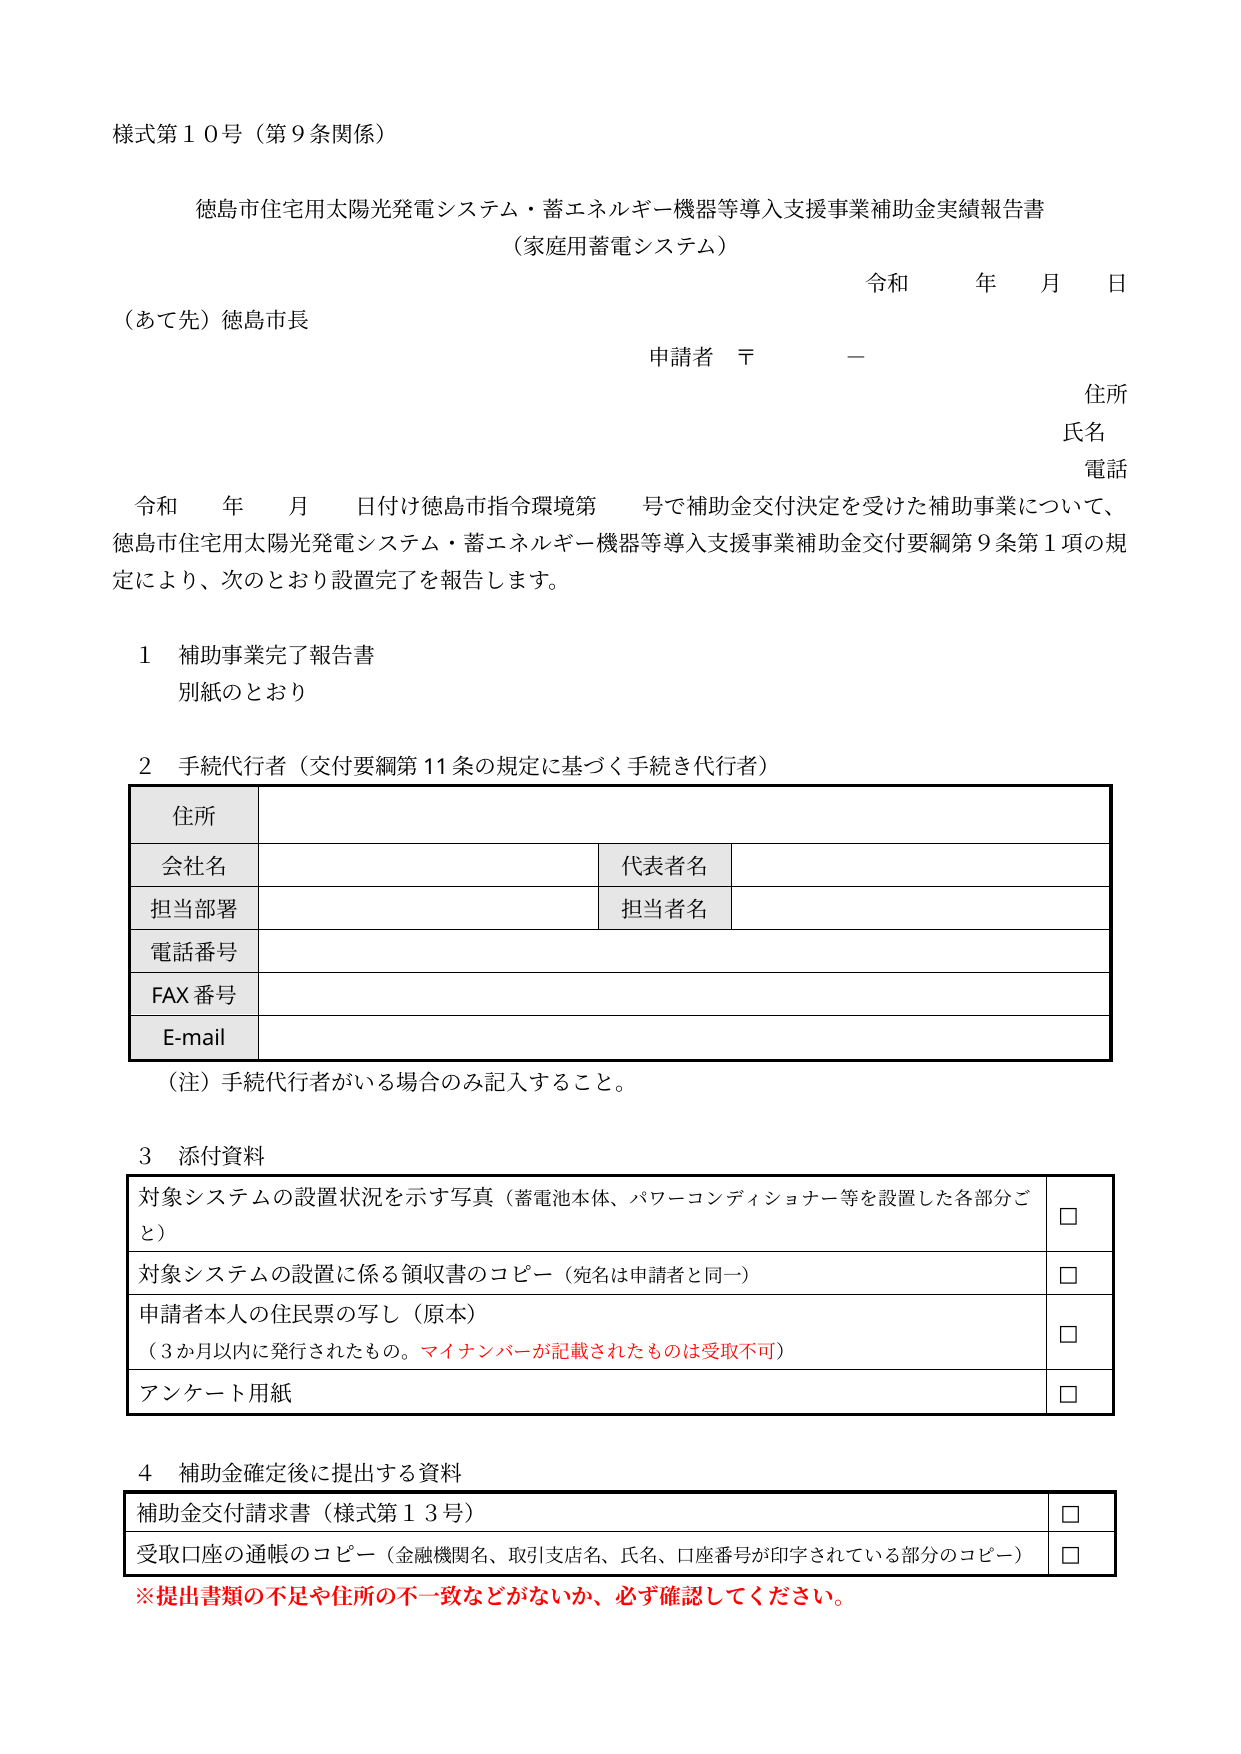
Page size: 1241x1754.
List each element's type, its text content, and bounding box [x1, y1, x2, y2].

table_cell [732, 887, 1109, 929]
text ※提出書類の不足や住所の不一致などがないか、必ず確認してください。 [112, 1577, 1128, 1614]
table_header □ [1049, 1494, 1114, 1531]
table_cell [259, 887, 598, 929]
text 別紙のとおり [112, 672, 1128, 709]
table_header [259, 787, 1109, 843]
table_cell 申請者本人の住民票の写し（原本） （３か月以内に発行されたもの。マイナンバーが記載されたものは受取不可） [129, 1295, 1046, 1369]
table_header □ [1047, 1177, 1112, 1251]
table_cell FAX番号 [131, 973, 258, 1014]
text 住所 [112, 375, 1128, 412]
table_cell [259, 973, 1109, 1014]
text （家庭用蓄電システム） [112, 226, 1128, 263]
text ４ 補助金確定後に提出する資料 [112, 1453, 1128, 1490]
table_cell アンケート用紙 [129, 1370, 1046, 1413]
text ３ 添付資料 [112, 1137, 1128, 1174]
table_header 補助金交付請求書（様式第１３号） [126, 1494, 1048, 1531]
text 申請者 〒 － [112, 338, 1041, 375]
table_header 対象システムの設置状況を示す写真（蓄電池本体、パワーコンディショナー等を設置した各部分ごと） [129, 1177, 1046, 1251]
text ２ 手続代行者（交付要綱第11条の規定に基づく手続き代行者） [112, 747, 1128, 784]
table_cell 電話番号 [131, 930, 258, 972]
table_cell [259, 1016, 1109, 1059]
text （注）手続代行者がいる場合のみ記入すること。 [112, 1062, 1128, 1099]
text （あて先）徳島市長 [112, 301, 1128, 338]
table_cell 受取口座の通帳のコピー（金融機関名、取引支店名、氏名、口座番号が印字されている部分のコピー） [126, 1532, 1048, 1574]
table_cell □ [1047, 1370, 1112, 1413]
table_cell E-mail [131, 1016, 258, 1059]
text 令和 年 月 日 [112, 263, 1128, 301]
table_cell 対象システムの設置に係る領収書のコピー（宛名は申請者と同一） [129, 1252, 1046, 1294]
text 令和 年 月 日付け徳島市指令環境第 号で補助金交付決定を受けた補助事業について、徳島市住宅用太陽光発電システム・蓄エネルギー機器等導入支援事業補助金交付要綱第９条第１項の規定により、次のとおり設置完了を報告します。 [112, 486, 1128, 598]
text １ 補助事業完了報告書 [112, 635, 1128, 672]
table_cell 担当部署 [131, 887, 258, 929]
text 徳島市住宅用太陽光発電システム・蓄エネルギー機器等導入支援事業補助金実績報告書 [112, 189, 1128, 226]
text 様式第１０号（第９条関係） [112, 114, 1128, 152]
table_cell 代表者名 [599, 844, 731, 886]
table_cell [259, 844, 598, 886]
table_cell [732, 844, 1109, 886]
table_cell 担当者名 [599, 887, 731, 929]
table_cell □ [1047, 1295, 1112, 1369]
table_cell 会社名 [131, 844, 258, 886]
table_cell [259, 930, 1109, 972]
table_cell □ [1049, 1532, 1114, 1574]
table_header 住所 [131, 787, 258, 843]
text 氏名 [112, 412, 1106, 449]
text 電話 [112, 449, 1128, 486]
table_cell □ [1047, 1252, 1112, 1294]
